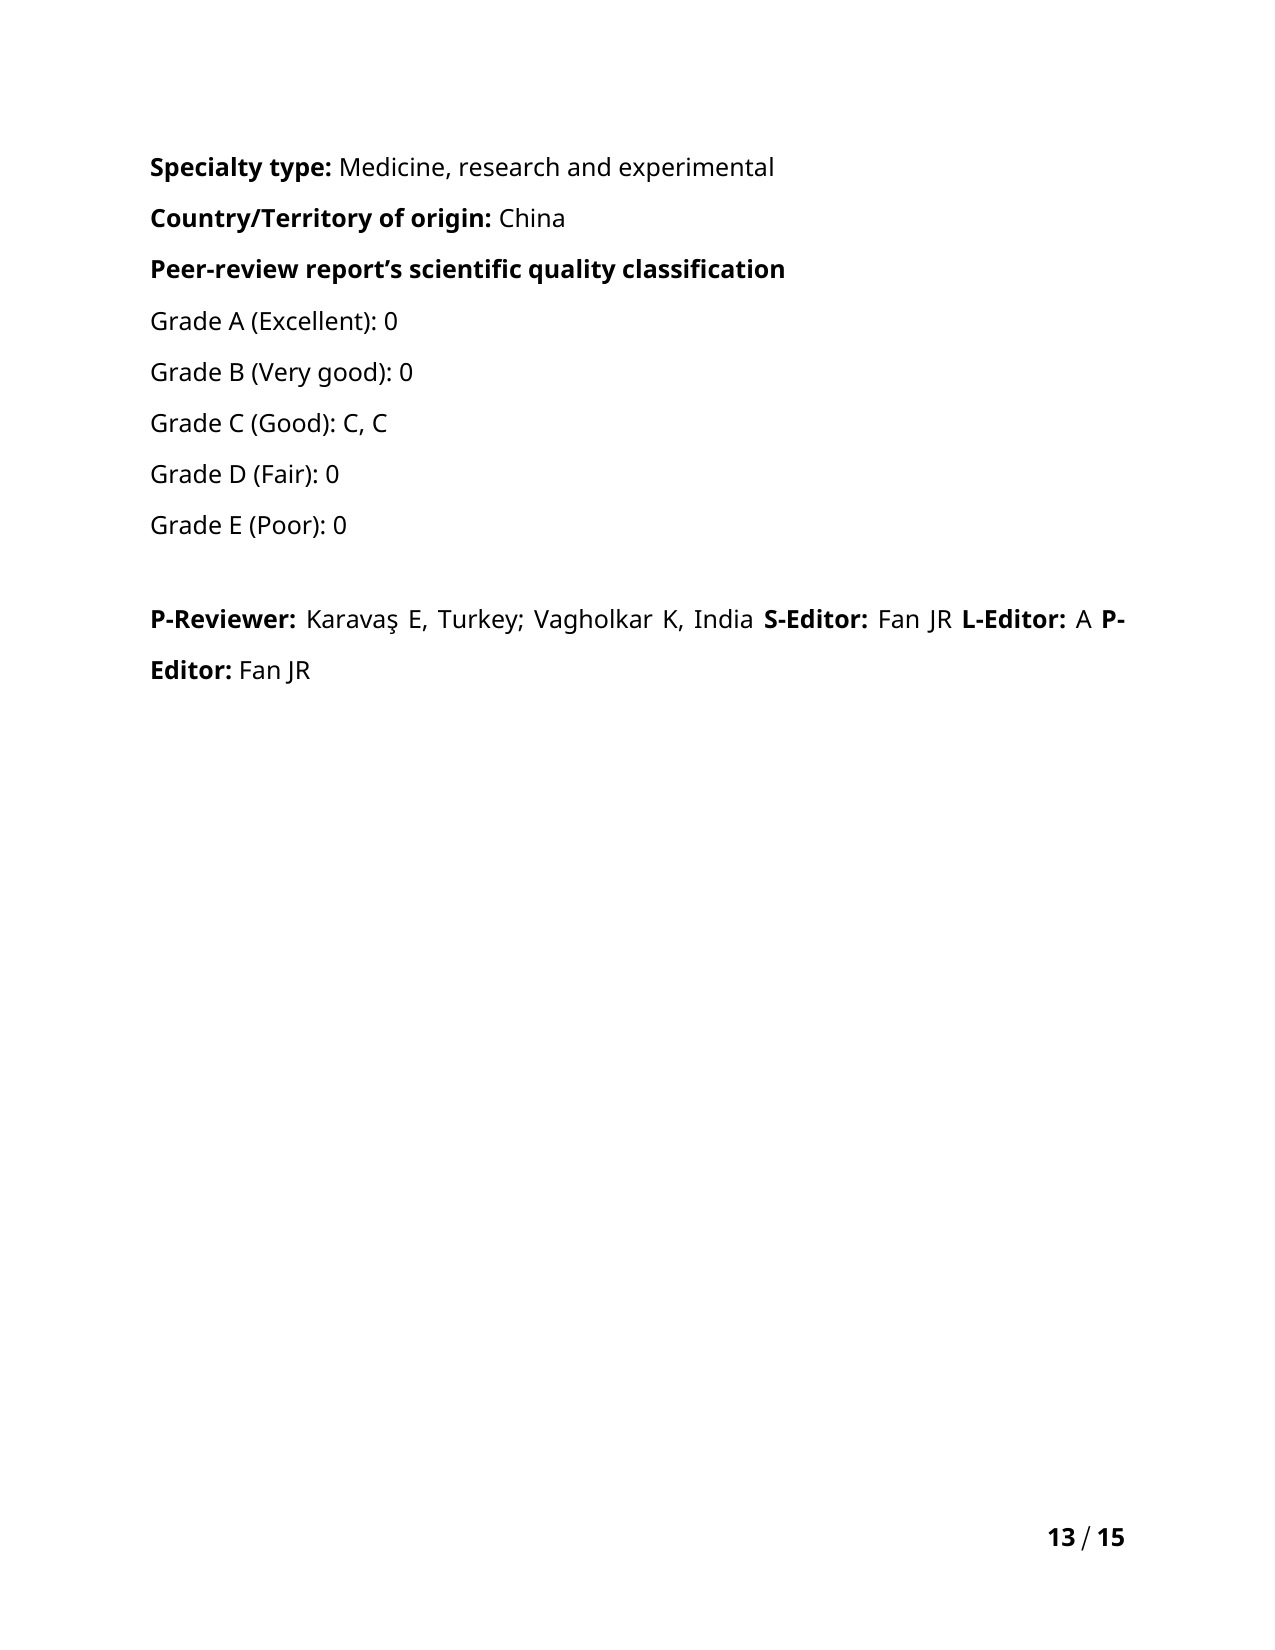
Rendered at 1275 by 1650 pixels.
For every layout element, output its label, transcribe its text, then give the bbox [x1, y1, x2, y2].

text Grade C (Good): C, C [150, 405, 1125, 439]
text Grade A (Excellent): 0 [150, 303, 1125, 337]
text Grade B (Very good): 0 [150, 354, 1125, 388]
text Country/Territory of origin: China [150, 201, 1125, 235]
text P-Reviewer: Karavaş E, Turkey; Vagholkar K, India S-Editor: Fan JR L-Editor: A P-Editor: Fan JR [150, 601, 1125, 687]
text Grade D (Fair): 0 [150, 456, 1125, 490]
text Peer-review report’s scientific quality classification [150, 252, 1125, 286]
text Grade E (Poor): 0 [150, 507, 1125, 541]
text Specialty type: Medicine, research and experimental [150, 150, 1125, 184]
